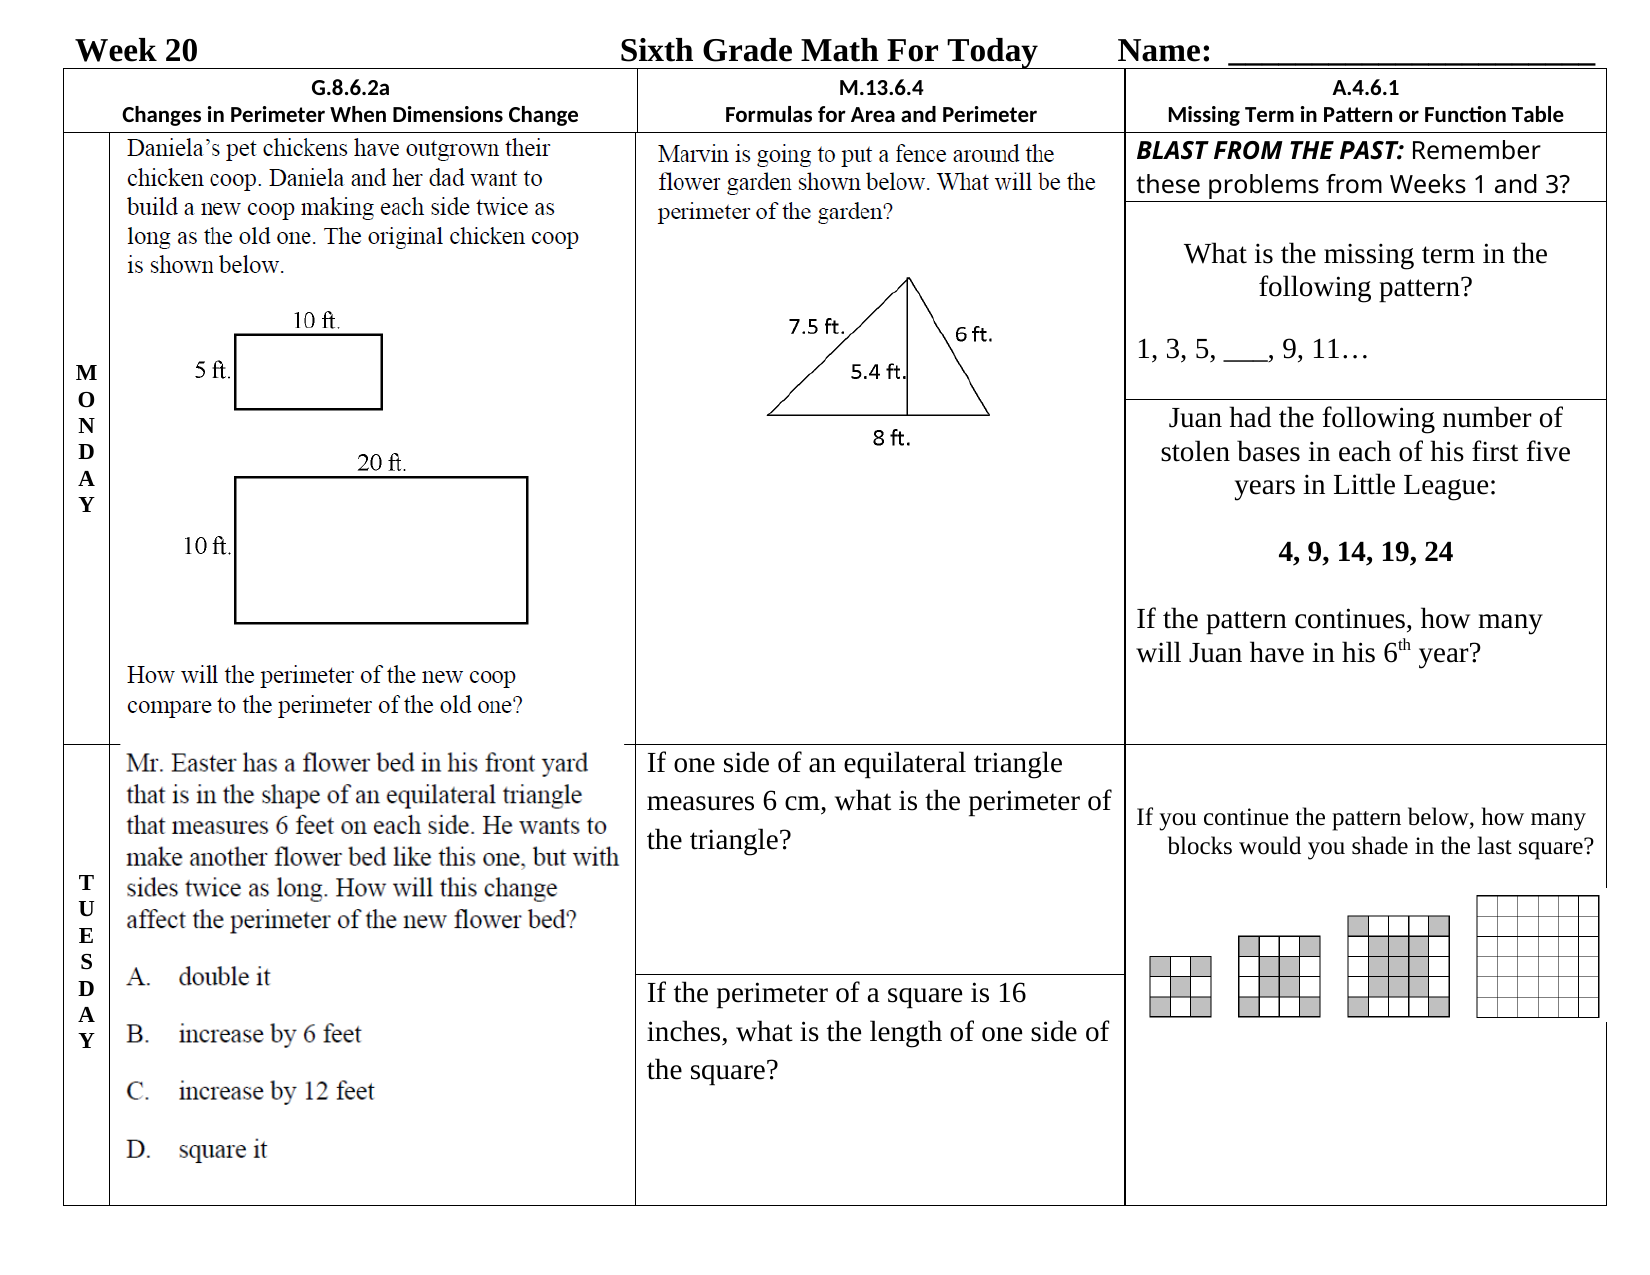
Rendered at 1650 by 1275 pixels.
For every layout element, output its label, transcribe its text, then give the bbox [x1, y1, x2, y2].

table_header Week 20 Sixth Grade Math For Today Name: ______________________ [64, 30, 1606, 68]
picture [1136, 888, 1609, 1022]
table_cell T U E S D A Y [64, 745, 109, 1204]
table_cell A.4.6.1 Missing Term in Pattern or Function Table [1126, 69, 1606, 132]
table_cell Juan had the following number of stolen bases in each of his first five years in Little League: 4, 9, 14, 19, 24 If the pattern continues, how many will Juan have in his 6th year? [1126, 400, 1606, 744]
table_cell M.13.6.4 Formulas for Area and Perimeter [638, 69, 1124, 132]
table_cell If the perimeter of a square is 16 inches, what is the length of one side of the square? [636, 975, 1124, 1204]
table_cell [110, 133, 635, 744]
table_cell G.8.6.2a Changes in Perimeter When Dimensions Change [64, 69, 637, 132]
table_cell BLAST FROM THE PAST: Remember these problems from Weeks 1 and 3? [1126, 133, 1606, 201]
table_cell What is the missing term in the following pattern? 1, 3, 5, ___, 9, 11… [1126, 202, 1606, 399]
table_cell [636, 133, 1124, 744]
table_cell If you continue the pattern below, how many blocks would you shade in the last square? [1126, 745, 1606, 1204]
table_cell M O N D A Y [64, 133, 109, 744]
table_cell If one side of an equilateral triangle measures 6 cm, what is the perimeter of the triangle? [636, 745, 1124, 974]
table_cell [110, 745, 635, 1204]
